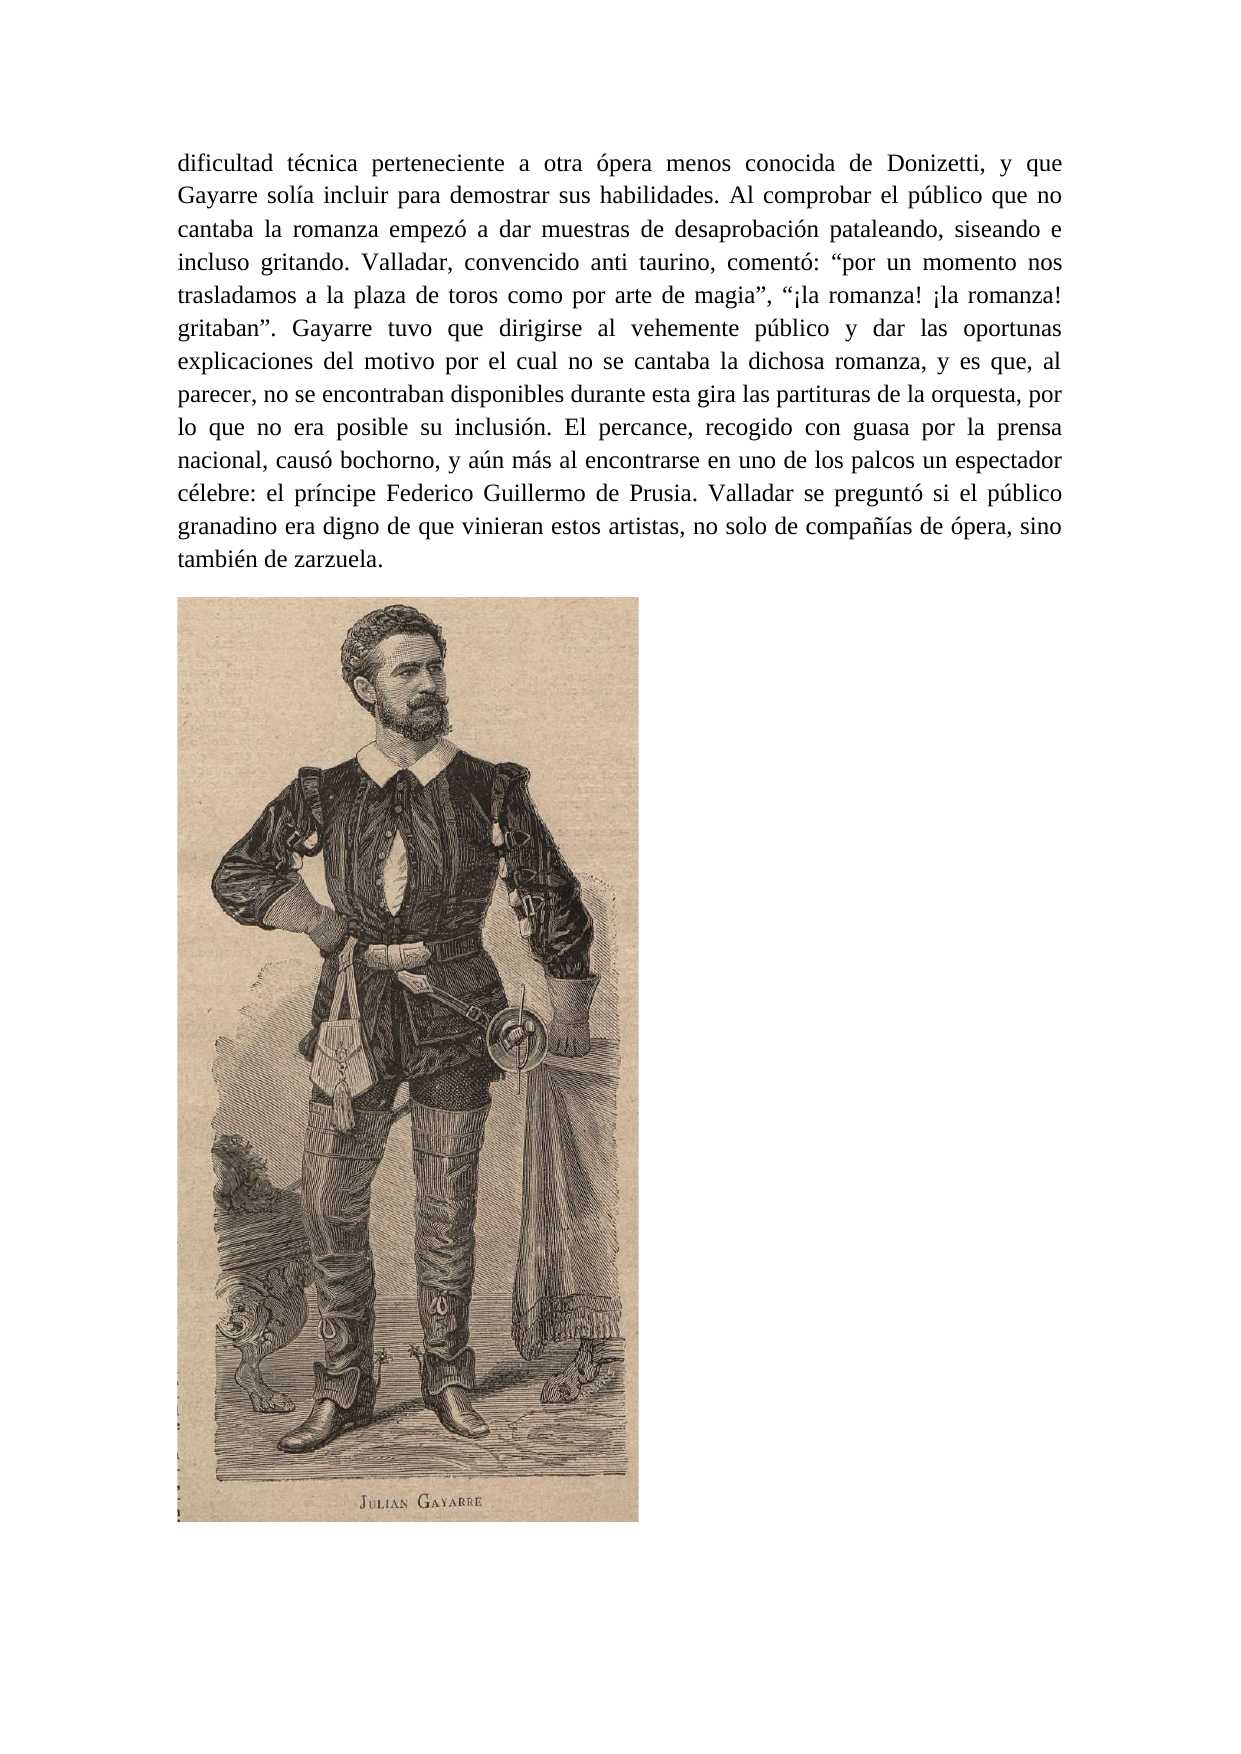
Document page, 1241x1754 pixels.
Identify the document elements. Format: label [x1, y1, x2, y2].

text [177, 148, 1063, 573]
picture [177, 597, 639, 1522]
